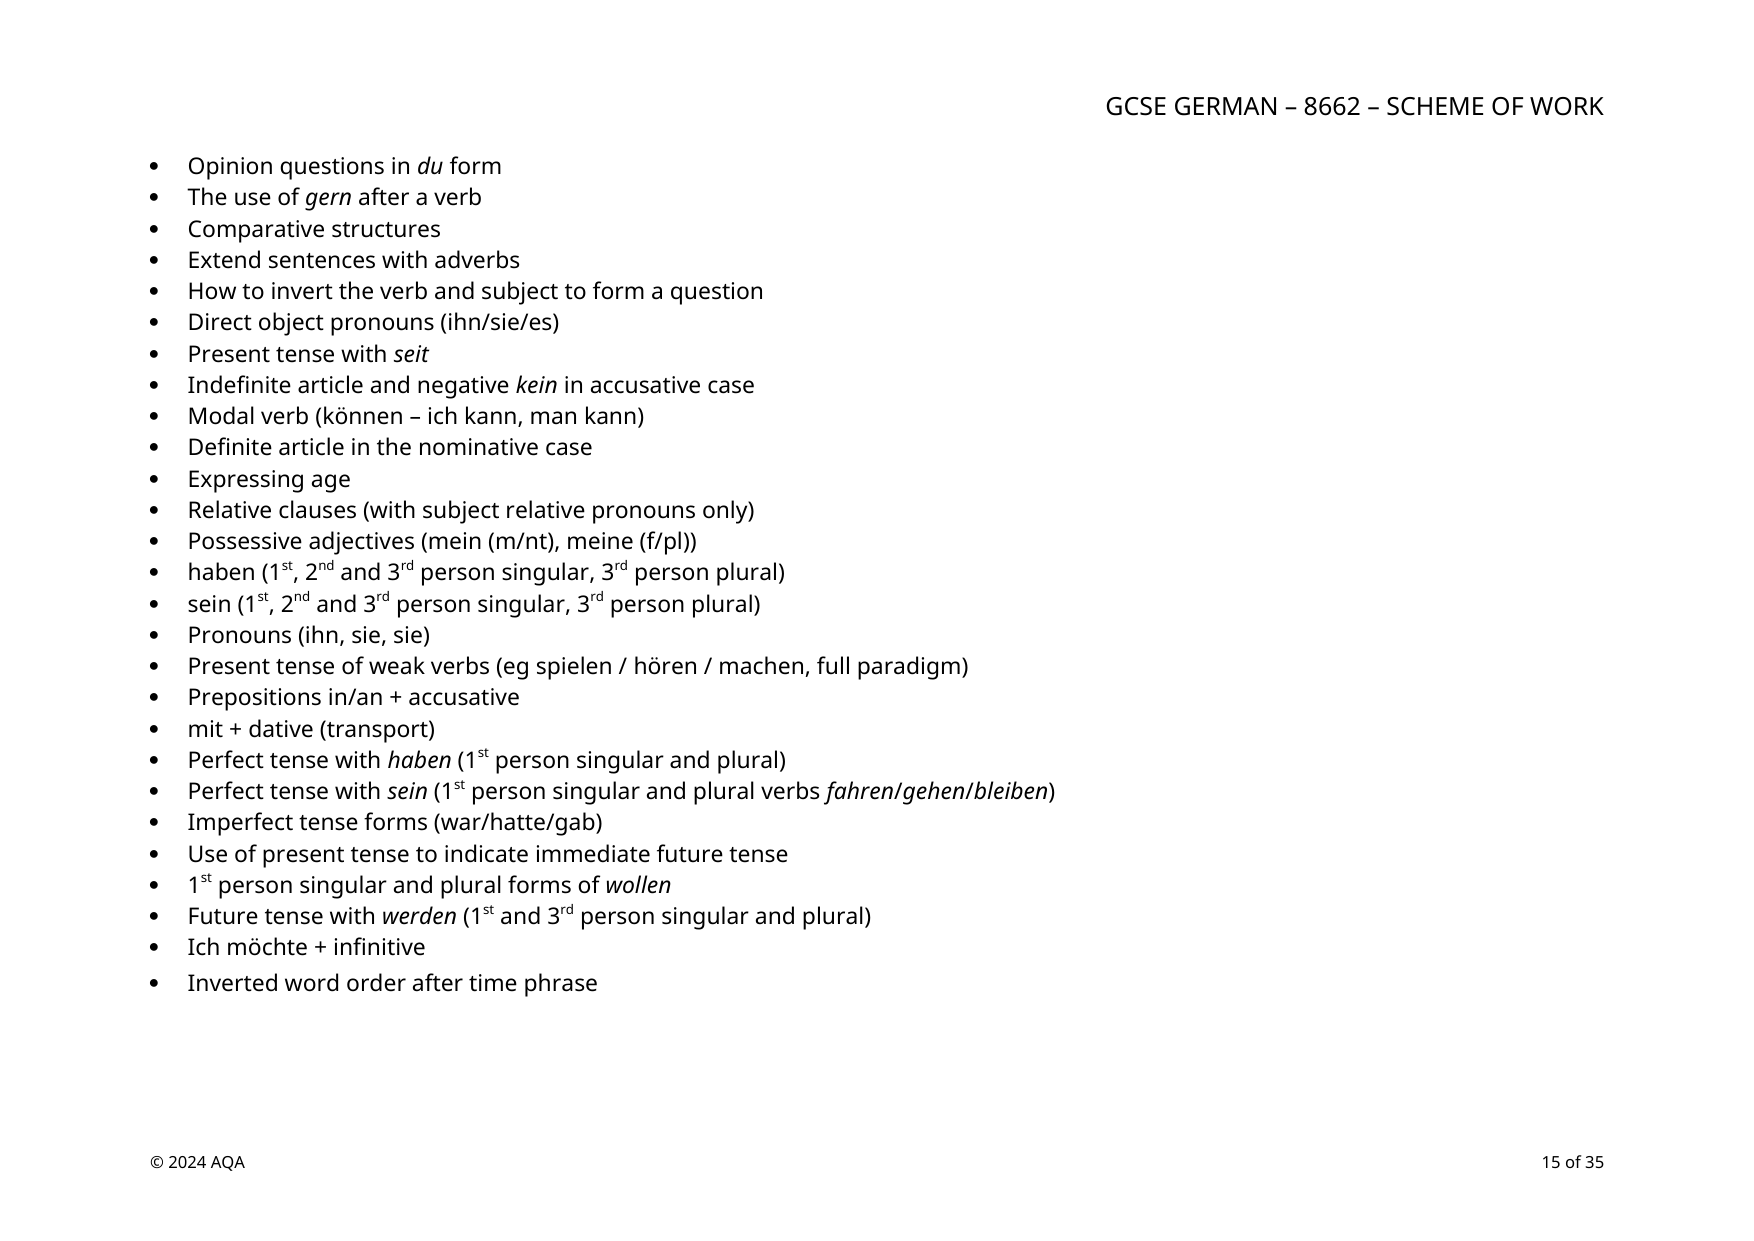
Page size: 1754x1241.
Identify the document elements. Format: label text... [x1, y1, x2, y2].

list Perfect tense with sein (1st person singular and plural verbs fahren/gehen/bleiben) [150, 775, 1604, 806]
list Possessive adjectives (mein (m/nt), meine (f/pl)) [150, 525, 1604, 556]
list Relative clauses (with subject relative pronouns only) [150, 494, 1604, 525]
list The use of gern after a verb [150, 181, 1604, 212]
list Expressing age [150, 462, 1604, 494]
list How to invert the verb and subject to form a question [150, 275, 1604, 306]
list Direct object pronouns (ihn/sie/es) [150, 306, 1604, 337]
list Present tense of weak verbs (eg spielen / hören / machen, full paradigm) [150, 650, 1604, 681]
list Opinion questions in du form [150, 150, 1604, 181]
list Present tense with seit [150, 337, 1604, 369]
list sein (1st, 2nd and 3rd person singular, 3rd person plural) [150, 587, 1604, 619]
list Definite article in the nominative case [150, 431, 1604, 462]
list Imperfect tense forms (war/hatte/gab) [150, 806, 1604, 837]
list Perfect tense with haben (1st person singular and plural) [150, 744, 1604, 775]
list Indefinite article and negative kein in accusative case [150, 369, 1604, 400]
list 1st person singular and plural forms of wollen [150, 869, 1604, 900]
list Prepositions in/an + accusative [150, 681, 1604, 712]
list Inverted word order after time phrase [150, 967, 1604, 998]
list haben (1st, 2nd and 3rd person singular, 3rd person plural) [150, 556, 1604, 587]
list Extend sentences with adverbs [150, 244, 1604, 275]
list mit + dative (transport) [150, 712, 1604, 744]
list Ich möchte + infinitive [150, 931, 1604, 962]
list Use of present tense to indicate immediate future tense [150, 837, 1604, 869]
list Modal verb (können – ich kann, man kann) [150, 400, 1604, 431]
list Future tense with werden (1st and 3rd person singular and plural) [150, 900, 1604, 931]
list Pronouns (ihn, sie, sie) [150, 619, 1604, 650]
list Comparative structures [150, 212, 1604, 244]
